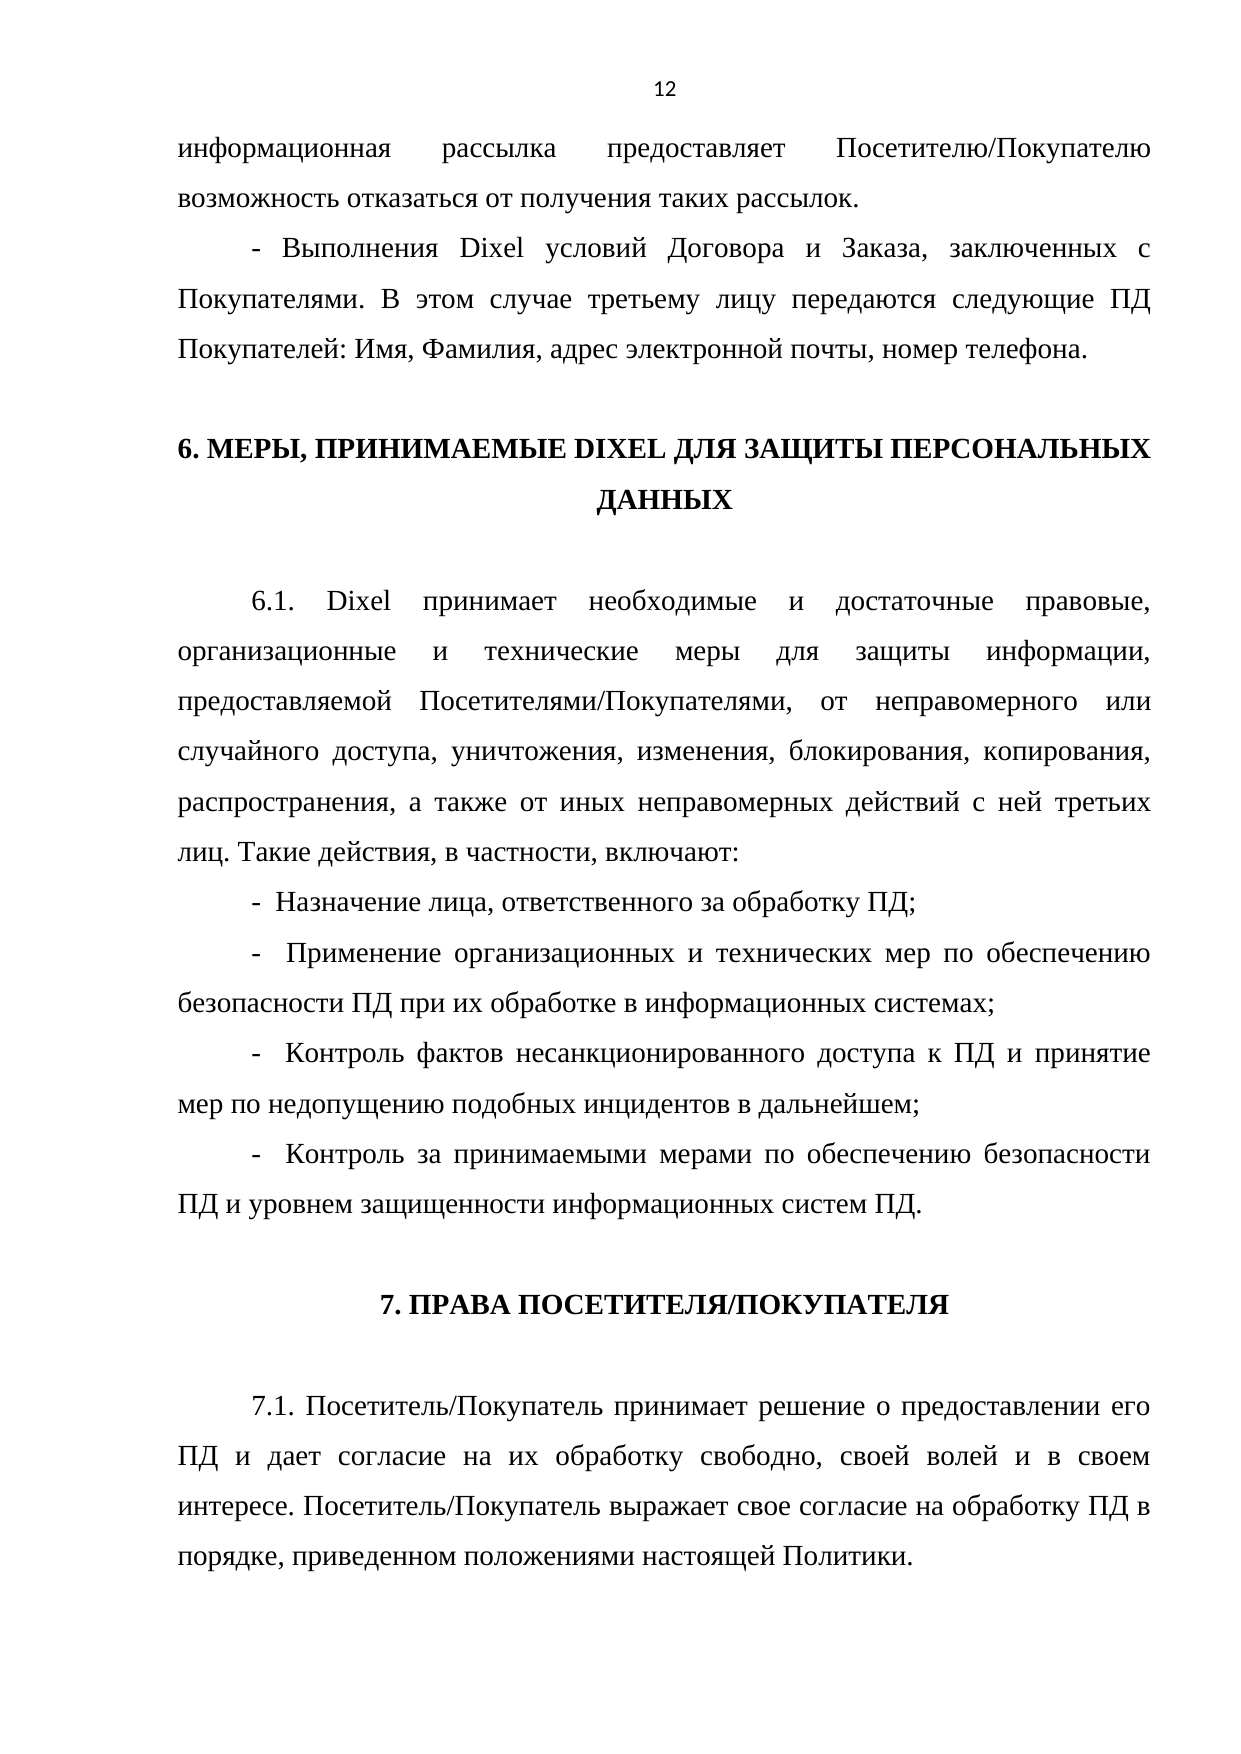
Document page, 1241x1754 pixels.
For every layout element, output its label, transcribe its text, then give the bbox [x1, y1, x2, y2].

text - Назначение лица, ответственного за обработку ПД; [177, 884, 1152, 918]
text 7.1. Посетитель/Покупатель принимает решение о предоставлении его ПД и дает согласие на их обработку свободно, своей волей и в своем интересе. Посетитель/Покупатель выражает свое согласие на обработку ПД в порядке, приведенном положениями настоящей Политики. [177, 1388, 1152, 1572]
text 6. МЕРЫ, ПРИНИМАЕМЫЕ DIXEL ДЛЯ ЗАЩИТЫ ПЕРСОНАЛЬНЫХ ДАННЫХ [177, 432, 1152, 516]
text - Контроль за принимаемыми мерами по обеспечению безопасности ПД и уровнем защищенности информационных систем ПД. [177, 1136, 1152, 1220]
text 7. ПРАВА ПОСЕТИТЕЛЯ/ПОКУПАТЕЛЯ [177, 1287, 1152, 1321]
text - Применение организационных и технических мер по обеспечению безопасности ПД при их обработке в информационных системах; [177, 935, 1152, 1019]
text - Выполнения Dixel условий Договора и Заказа, заключенных с Покупателями. В этом случае третьему лицу передаются следующие ПД Покупателей: Имя, Фамилия, адрес электронной почты, номер телефона. [177, 230, 1152, 364]
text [177, 130, 1152, 214]
text - Контроль фактов несанкционированного доступа к ПД и принятие мер по недопущению подобных инцидентов в дальнейшем; [177, 1035, 1152, 1119]
text 6.1. Dixel принимает необходимые и достаточные правовые, организационные и технические меры для защиты информации, предоставляемой Посетителями/Покупателями, от неправомерного или случайного доступа, уничтожения, изменения, блокирования, копирования, распространения, а также от иных неправомерных действий с ней третьих лиц. Такие действия, в частности, включают: [177, 583, 1152, 868]
